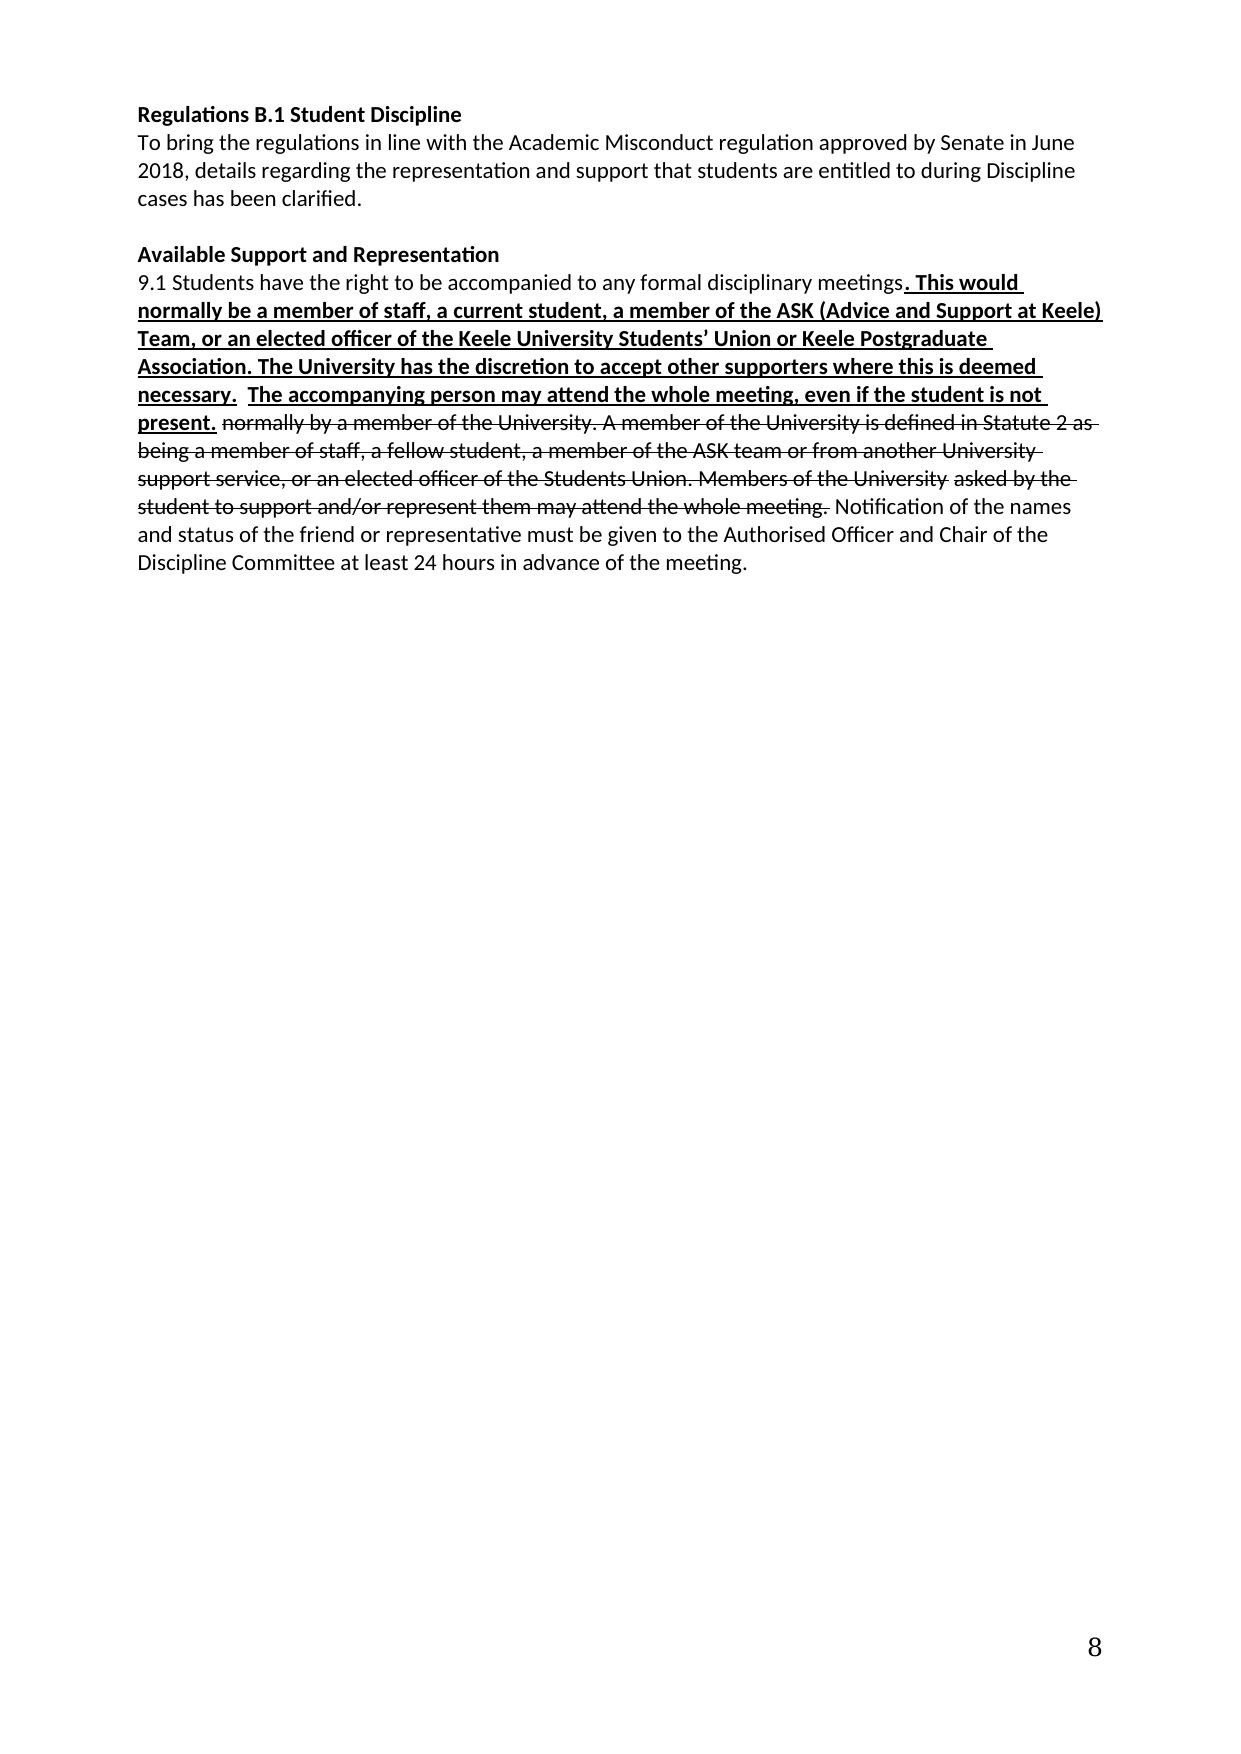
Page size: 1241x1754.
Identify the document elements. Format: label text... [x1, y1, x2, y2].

text Available Support and Representation [137, 240, 1103, 268]
text Regulations B.1 Student Discipline [137, 100, 1103, 128]
text To bring the regulations in line with the Academic Misconduct regulation approved by Senate in June 2018, details regarding the representation and support that students are entitled to during Discipline cases has been clarified. [137, 128, 1103, 212]
text 9.1 Students have the right to be accompanied to any formal disciplinary meetings. This would normally be a member of staff, a current student, a member of the ASK (Advice and Support at Keele) Team, or an elected officer of the Keele University Students’ Union or Keele Postgraduate Association. The University has the discretion to accept other supporters where this is deemed necessary. The accompanying person may attend the whole meeting, even if the student is not present. normally by a member of the University. A member of the University is defined in Statute 2 as being a member of staff, a fellow student, a member of the ASK team or from another University support service, or an elected officer of the Students Union. Members of the University asked by the student to support and/or represent them may attend the whole meeting. Notification of the names and status of the friend or representative must be given to the Authorised Officer and Chair of the Discipline Committee at least 24 hours in advance of the meeting. [137, 321, 1103, 576]
